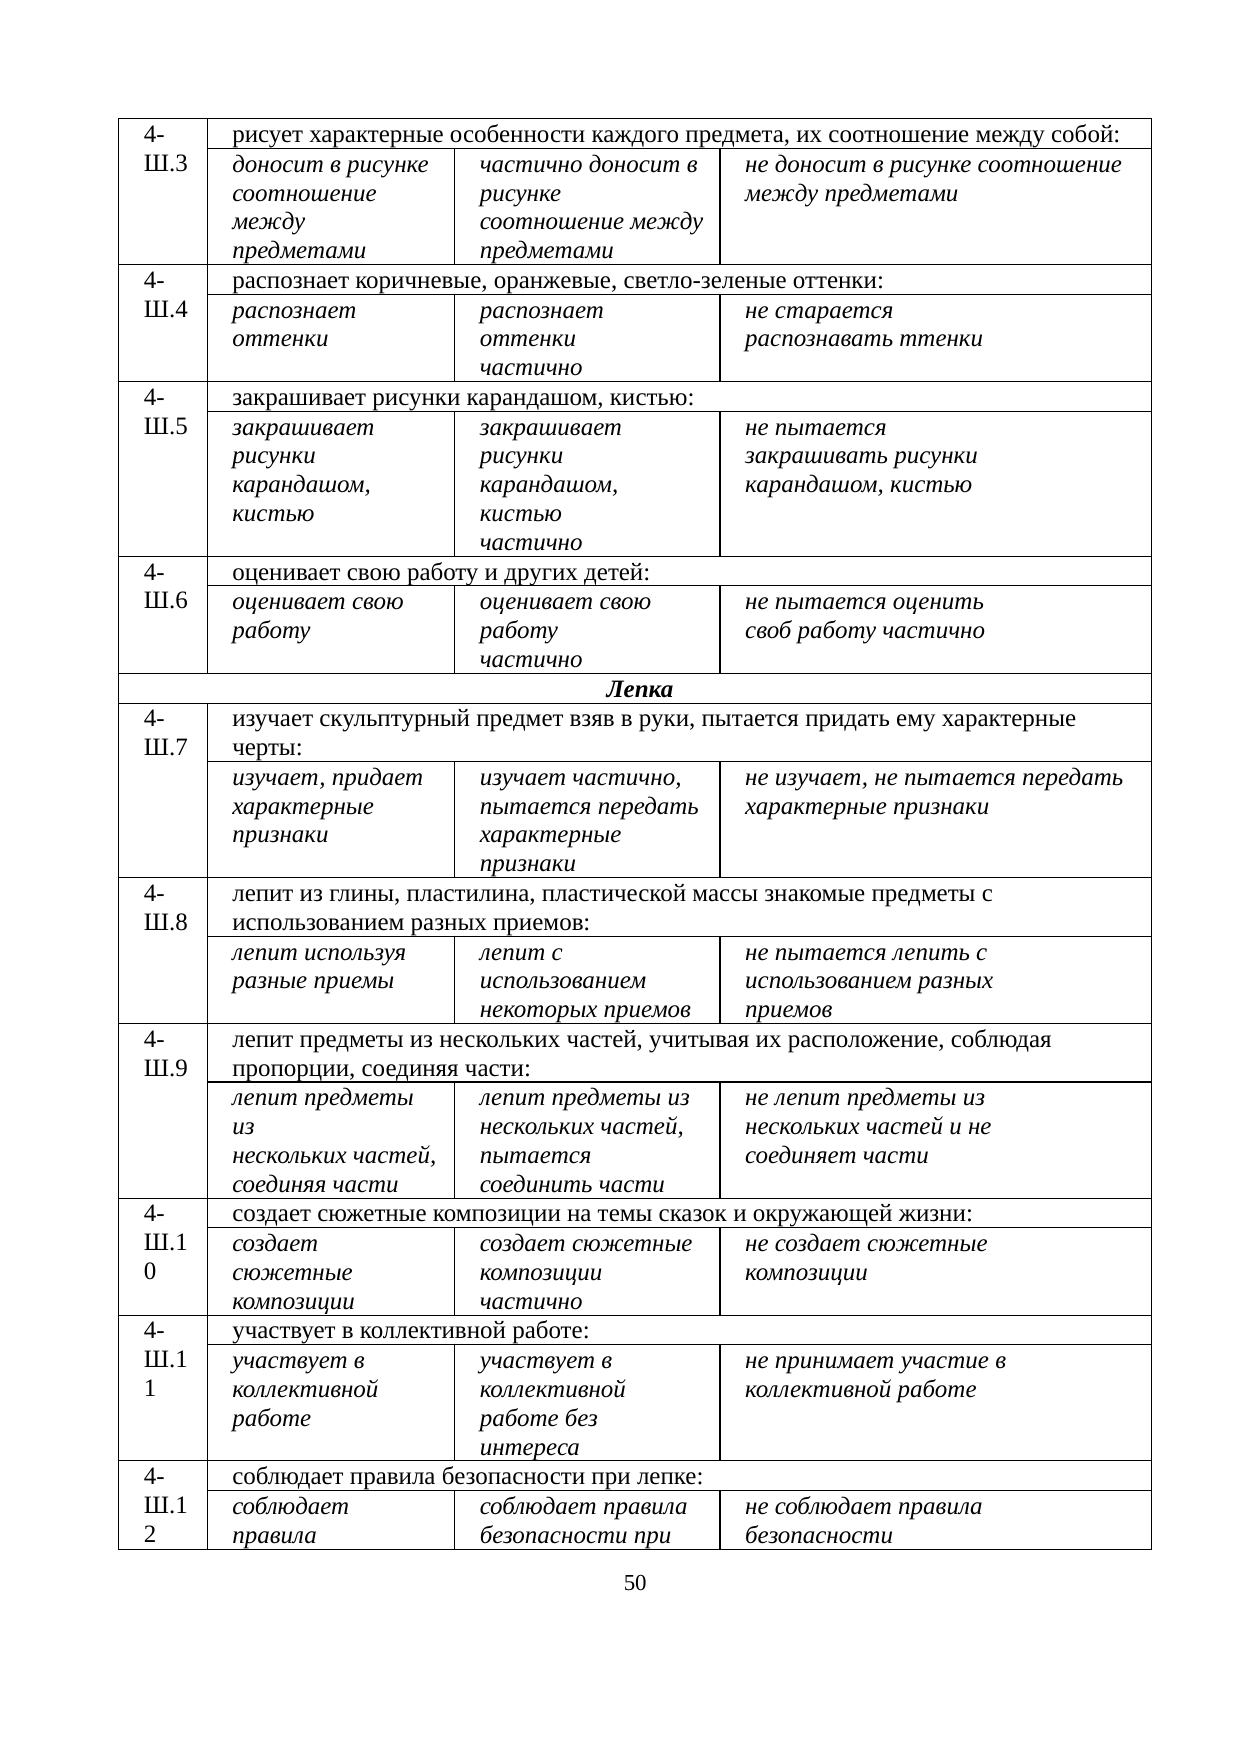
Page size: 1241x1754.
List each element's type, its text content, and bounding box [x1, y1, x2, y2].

table_cell лепит предметы из нескольких частей, пытается соединить части [455, 1083, 719, 1197]
table_cell изучает, придает характерные признаки [208, 762, 454, 877]
table_cell лепит предметы из нескольких частей, соединяя части [208, 1083, 454, 1197]
table_cell изучает скульптурный предмет взяв в руки, пытается придать ему характерные черты: [208, 704, 1151, 761]
table_cell лепит используя разные приемы [208, 937, 454, 1023]
table_cell не создает сюжетные композиции [721, 1228, 1151, 1314]
table_cell участвует в коллективной работе: [208, 1316, 1151, 1344]
table_cell 4-Ш.12 [119, 1461, 207, 1549]
table_cell распознает оттенки [208, 295, 454, 381]
table_cell распознает коричневые, оранжевые, светло-зеленые оттенки: [208, 265, 1151, 294]
table_cell оценивает свою работу и других детей: [208, 557, 1151, 585]
table_cell изучает частично, пытается передать характерные признаки [455, 762, 719, 877]
table_cell 4-Ш.7 [119, 704, 207, 877]
table_cell 4-Ш.3 [119, 119, 207, 264]
table_cell 4-Ш.5 [119, 382, 207, 556]
table_cell закрашивает рисунки карандашом, кистью частично [455, 412, 719, 556]
table_cell частично доносит в рисунке соотношение между предметами [455, 149, 719, 264]
table_cell создает сюжетные композиции частично [455, 1228, 719, 1314]
table_cell не принимает участие в коллективной работе [721, 1345, 1151, 1460]
table_cell соблюдает правила безопасности при лепке: [208, 1461, 1151, 1490]
table_cell распознает оттенки частично [455, 295, 719, 381]
table_cell закрашивает рисунки карандашом, кистью: [208, 382, 1151, 411]
table_cell не изучает, не пытается передать характерные признаки [721, 762, 1151, 877]
table_cell создает сюжетные композиции [208, 1228, 454, 1314]
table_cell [721, 1491, 1151, 1549]
table_cell 4-Ш.8 [119, 878, 207, 1023]
table_cell 4-Ш.6 [119, 557, 207, 673]
table_cell создает сюжетные композиции на темы сказок и окружающей жизни: [208, 1199, 1151, 1227]
table_cell не пытается лепить с использованием разных приемов [721, 937, 1151, 1023]
table_cell Лепка [119, 674, 1151, 702]
table_cell лепит предметы из нескольких частей, учитывая их расположение, соблюдая пропорции, соединяя части: [208, 1024, 1151, 1081]
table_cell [455, 1491, 719, 1549]
table_cell лепит с использованием некоторых приемов [455, 937, 719, 1023]
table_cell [208, 1491, 454, 1549]
table_cell рисует характерные особенности каждого предмета, их соотношение между собой: [208, 119, 1151, 148]
table_cell участвует в коллективной работе без интереса [455, 1345, 719, 1460]
table_cell не лепит предметы из нескольких частей и не соединяет части [721, 1083, 1151, 1197]
table_cell не доносит в рисунке соотношение между предметами [721, 149, 1151, 264]
table_cell доносит в рисунке соотношение между предметами [208, 149, 454, 264]
table_cell не пытается оценить своб работу частично [721, 586, 1151, 673]
table_cell 4-Ш.11 [119, 1316, 207, 1460]
table_cell 4-Ш.10 [119, 1199, 207, 1314]
table_cell не пытается закрашивать рисунки карандашом, кистью [721, 412, 1151, 556]
table_cell 4-Ш.4 [119, 265, 207, 381]
table_cell оценивает свою работу [208, 586, 454, 673]
table_cell не старается распознавать ттенки [721, 295, 1151, 381]
table_cell лепит из глины, пластилина, пластической массы знакомые предметы с использованием разных приемов: [208, 878, 1151, 936]
table_cell участвует в коллективной работе [208, 1345, 454, 1460]
table_cell 4-Ш.9 [119, 1024, 207, 1197]
table_cell закрашивает рисунки карандашом, кистью [208, 412, 454, 556]
table_cell оценивает свою работу частично [455, 586, 719, 673]
